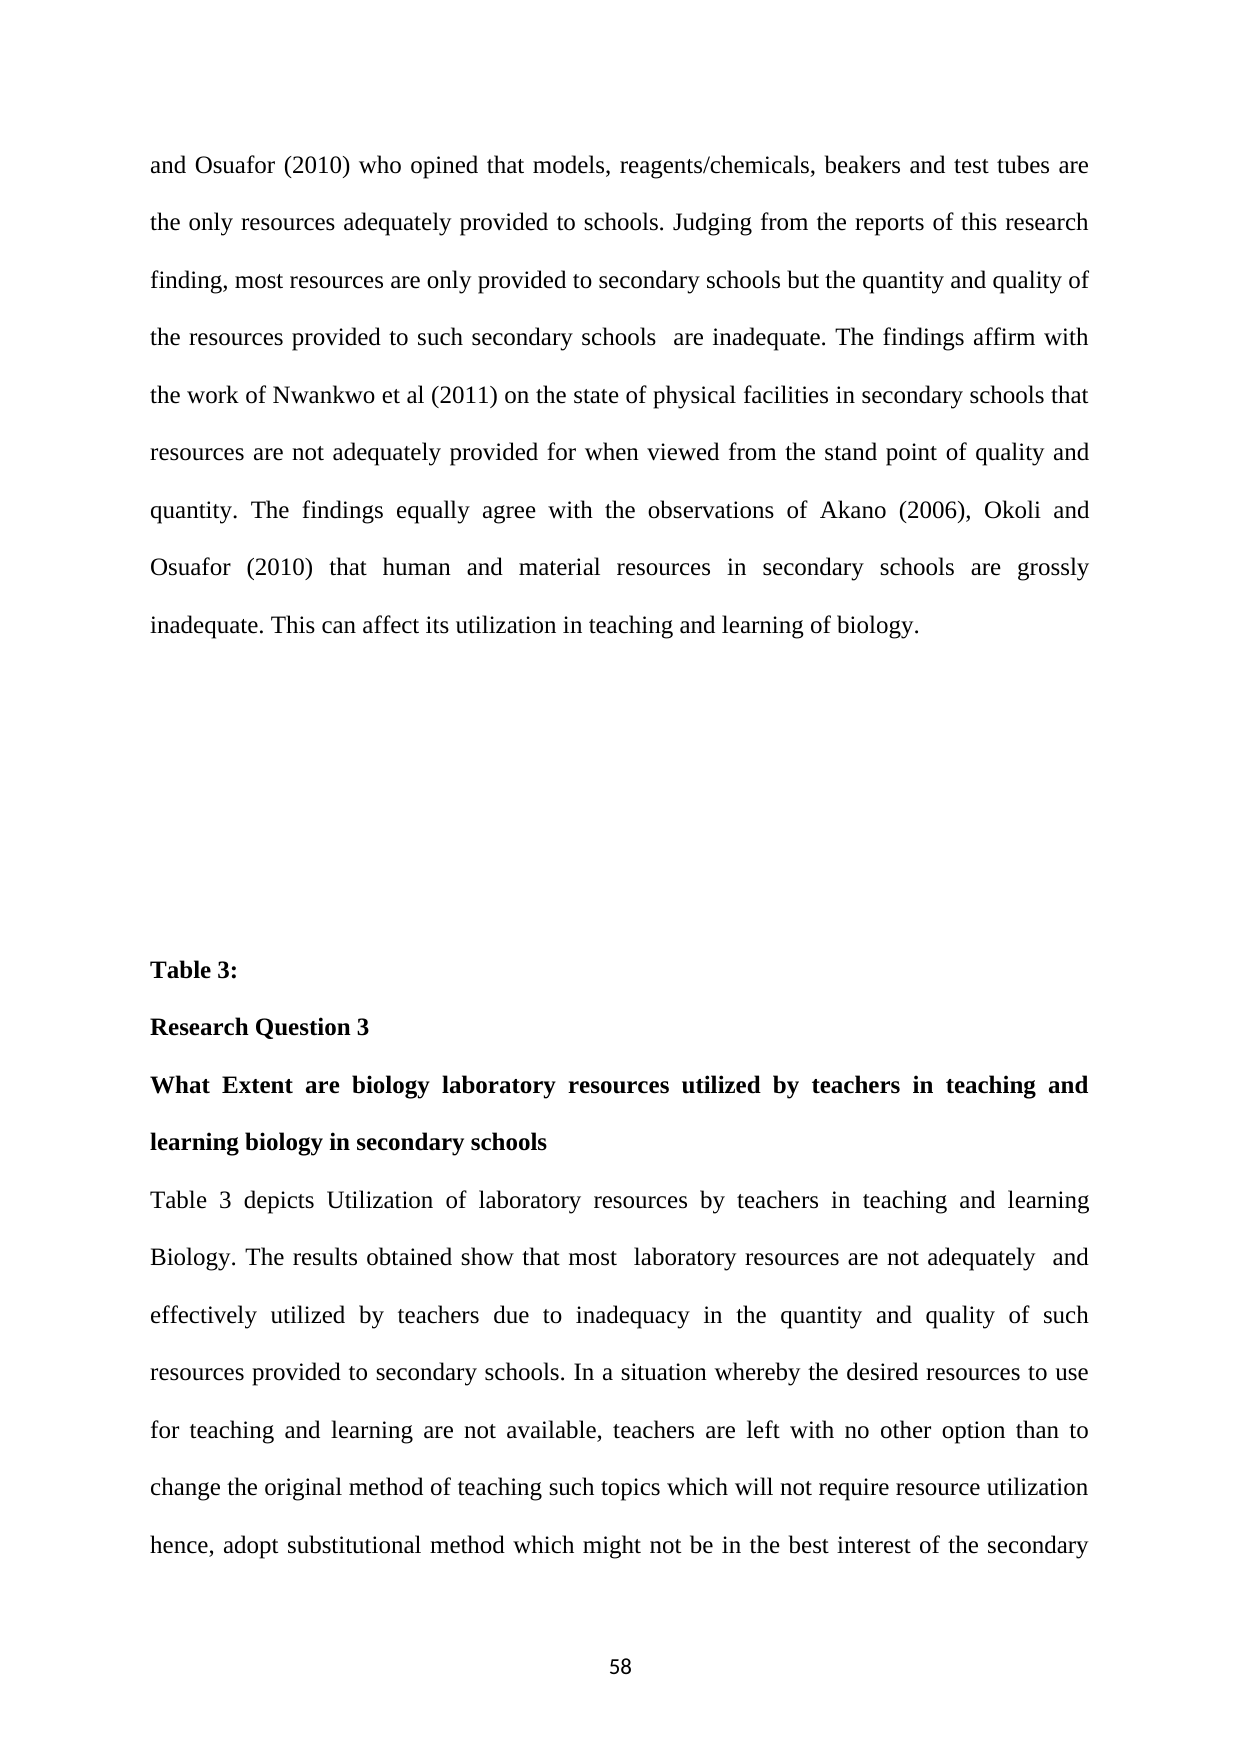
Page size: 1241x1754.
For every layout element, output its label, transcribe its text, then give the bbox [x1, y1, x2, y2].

text Research Question 3 [150, 1012, 1090, 1041]
text What Extent are biology laboratory resources utilized by teachers in teaching and learning biology in secondary schools [150, 1070, 1090, 1156]
text Table 3: [150, 955, 1090, 984]
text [150, 1185, 1090, 1559]
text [150, 150, 1090, 639]
